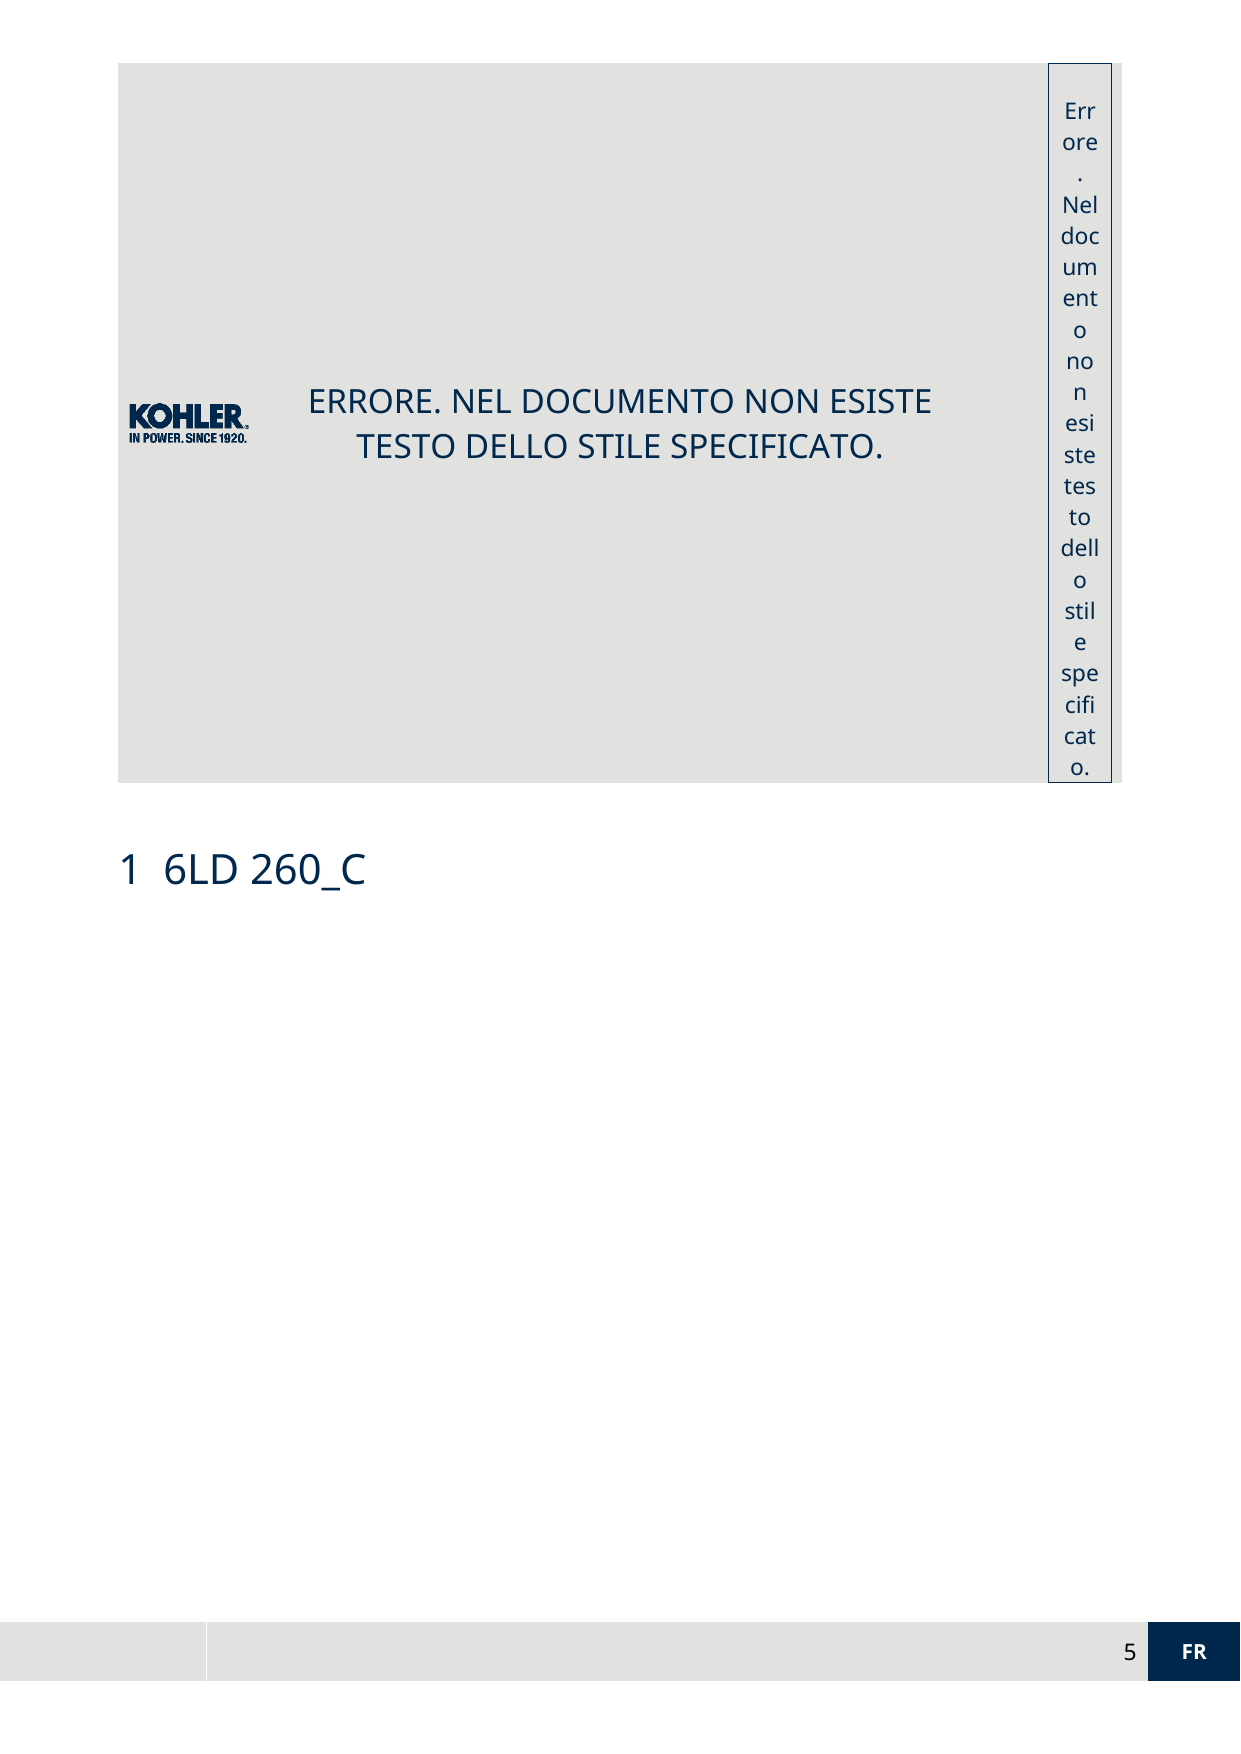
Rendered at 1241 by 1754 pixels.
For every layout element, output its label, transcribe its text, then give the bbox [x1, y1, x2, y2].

picture [129, 403, 249, 443]
subtitle 6LD 260_C [118, 840, 1122, 896]
